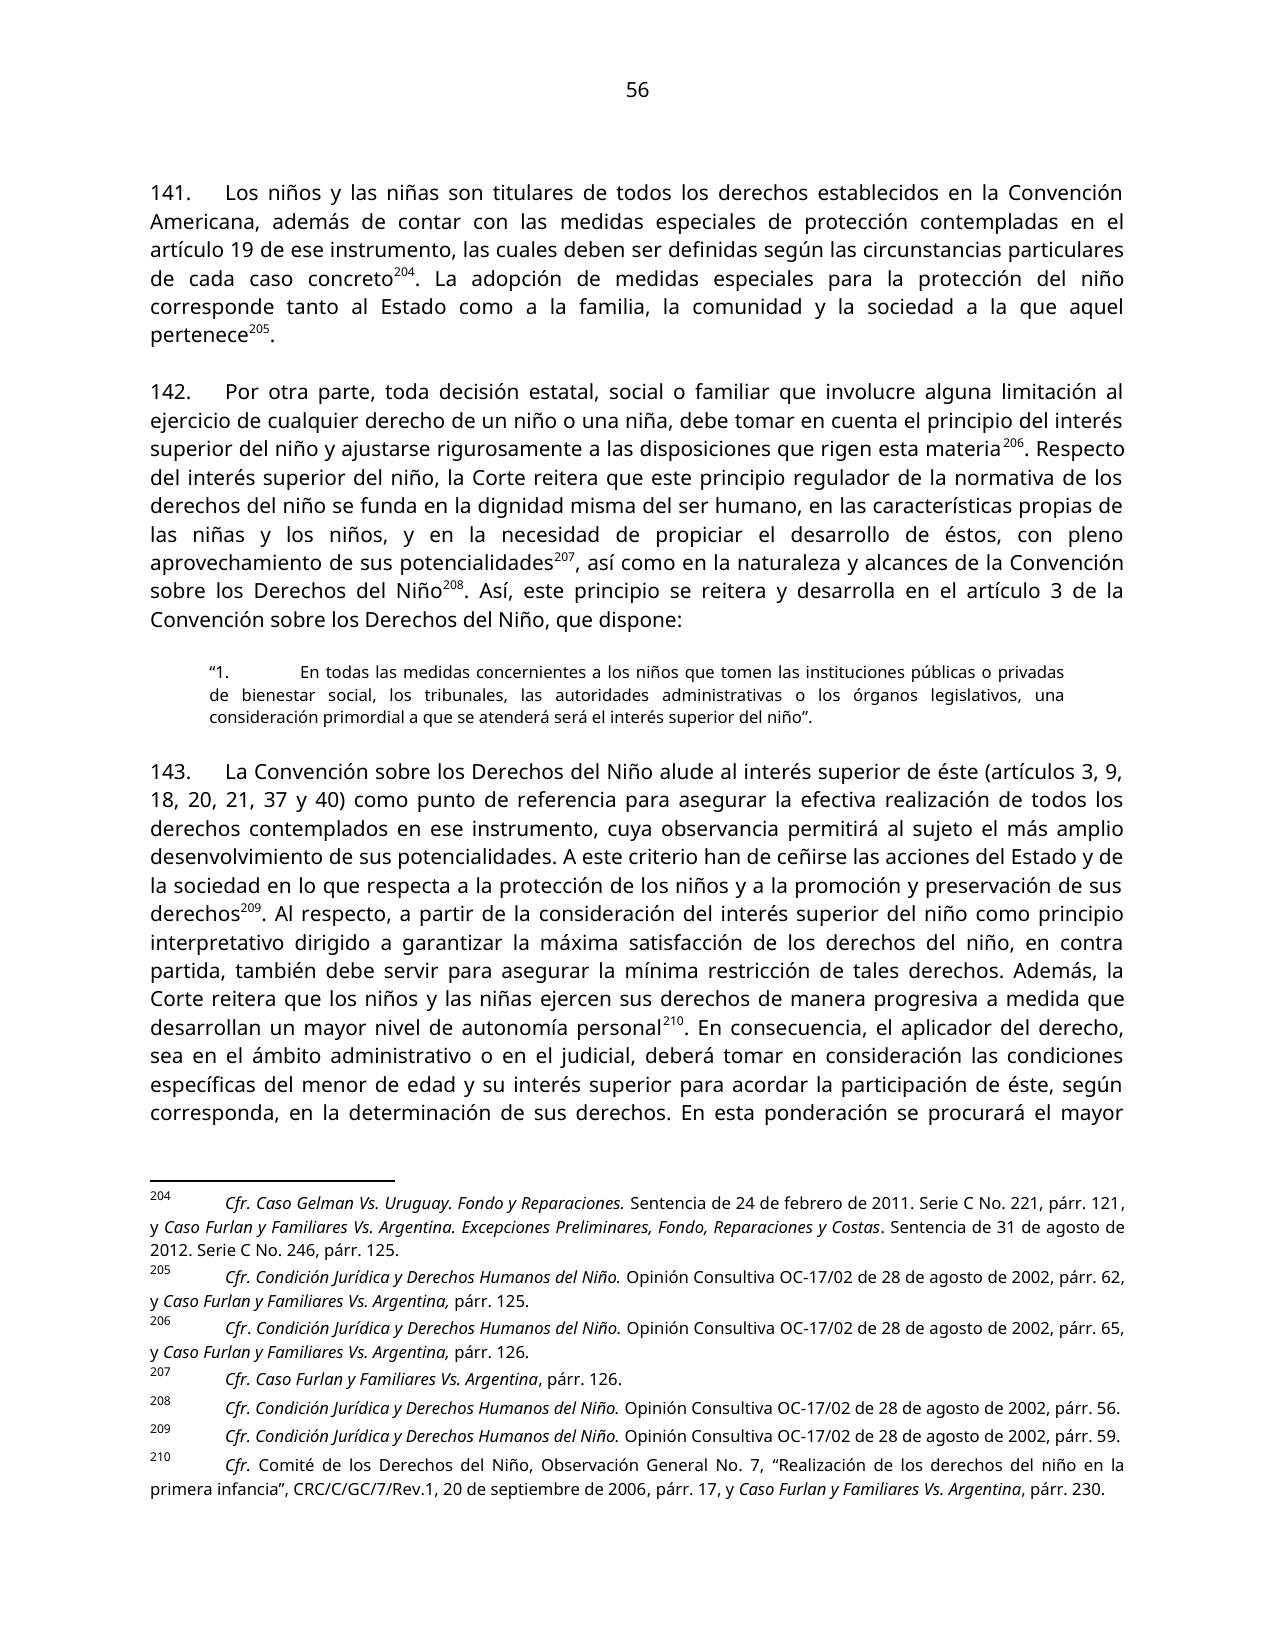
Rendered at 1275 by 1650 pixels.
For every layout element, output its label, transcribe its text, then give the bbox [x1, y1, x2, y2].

text “1. En todas las medidas concernientes a los niños que tomen las instituciones públicas o privadas de bienestar social, los tribunales, las autoridades administrativas o los órganos legislativos, una consideración primordial a que se atenderá será el interés superior del niño”. [209, 660, 1066, 728]
list Los niños y las niñas son titulares de todos los derechos establecidos en la Convención Americana, además de contar con las medidas especiales de protección contempladas en el artículo 19 de ese instrumento, las cuales deben ser definidas según las circunstancias particulares de cada caso concreto. La adopción de medidas especiales para la protección del niño corresponde tanto al Estado como a la familia, la comunidad y la sociedad a la que aquel pertenece. [150, 178, 1125, 349]
list Por otra parte, toda decisión estatal, social o familiar que involucre alguna limitación al ejercicio de cualquier derecho de un niño o una niña, debe tomar en cuenta el principio del interés superior del niño y ajustarse rigurosamente a las disposiciones que rigen esta materia. Respecto del interés superior del niño, la Corte reitera que este principio regulador de la normativa de los derechos del niño se funda en la dignidad misma del ser humano, en las características propias de las niñas y los niños, y en la necesidad de propiciar el desarrollo de éstos, con pleno aprovechamiento de sus potencialidades, así como en la naturaleza y alcances de la Convención sobre los Derechos del Niño. Así, este principio se reitera y desarrolla en el artículo 3 de la Convención sobre los Derechos del Niño, que dispone: [150, 377, 1125, 633]
list La Convención sobre los Derechos del Niño alude al interés superior de éste (artículos 3, 9, 18, 20, 21, 37 y 40) como punto de referencia para asegurar la efectiva realización de todos los derechos contemplados en ese instrumento, cuya observancia permitirá al sujeto el más amplio desenvolvimiento de sus potencialidades. A este criterio han de ceñirse las acciones del Estado y de la sociedad en lo que respecta a la protección de los niños y a la promoción y preservación de sus derechos. Al respecto, a partir de la consideración del interés superior del niño como principio interpretativo dirigido a garantizar la máxima satisfacción de los derechos del niño, en contra partida, también debe servir para asegurar la mínima restricción de tales derechos. Además, la Corte reitera que los niños y las niñas ejercen sus derechos de manera progresiva a medida que desarrollan un mayor nivel de autonomía personal. En consecuencia, el aplicador del derecho, sea en el ámbito administrativo o en el judicial, deberá tomar en consideración las condiciones específicas del menor de edad y su interés superior para acordar la participación de éste, según corresponda, en la determinación de sus derechos. En esta ponderación se procurará el mayor acceso del menor de edad, en la medida de lo posible, al examen de su propio caso. Por lo tanto, los principios del interés superior del niño, de autonomía progresiva y de participación tienen una relevancia particular en el diseño y operación de un sistema de responsabilidad penal juvenil. [150, 757, 1125, 1127]
